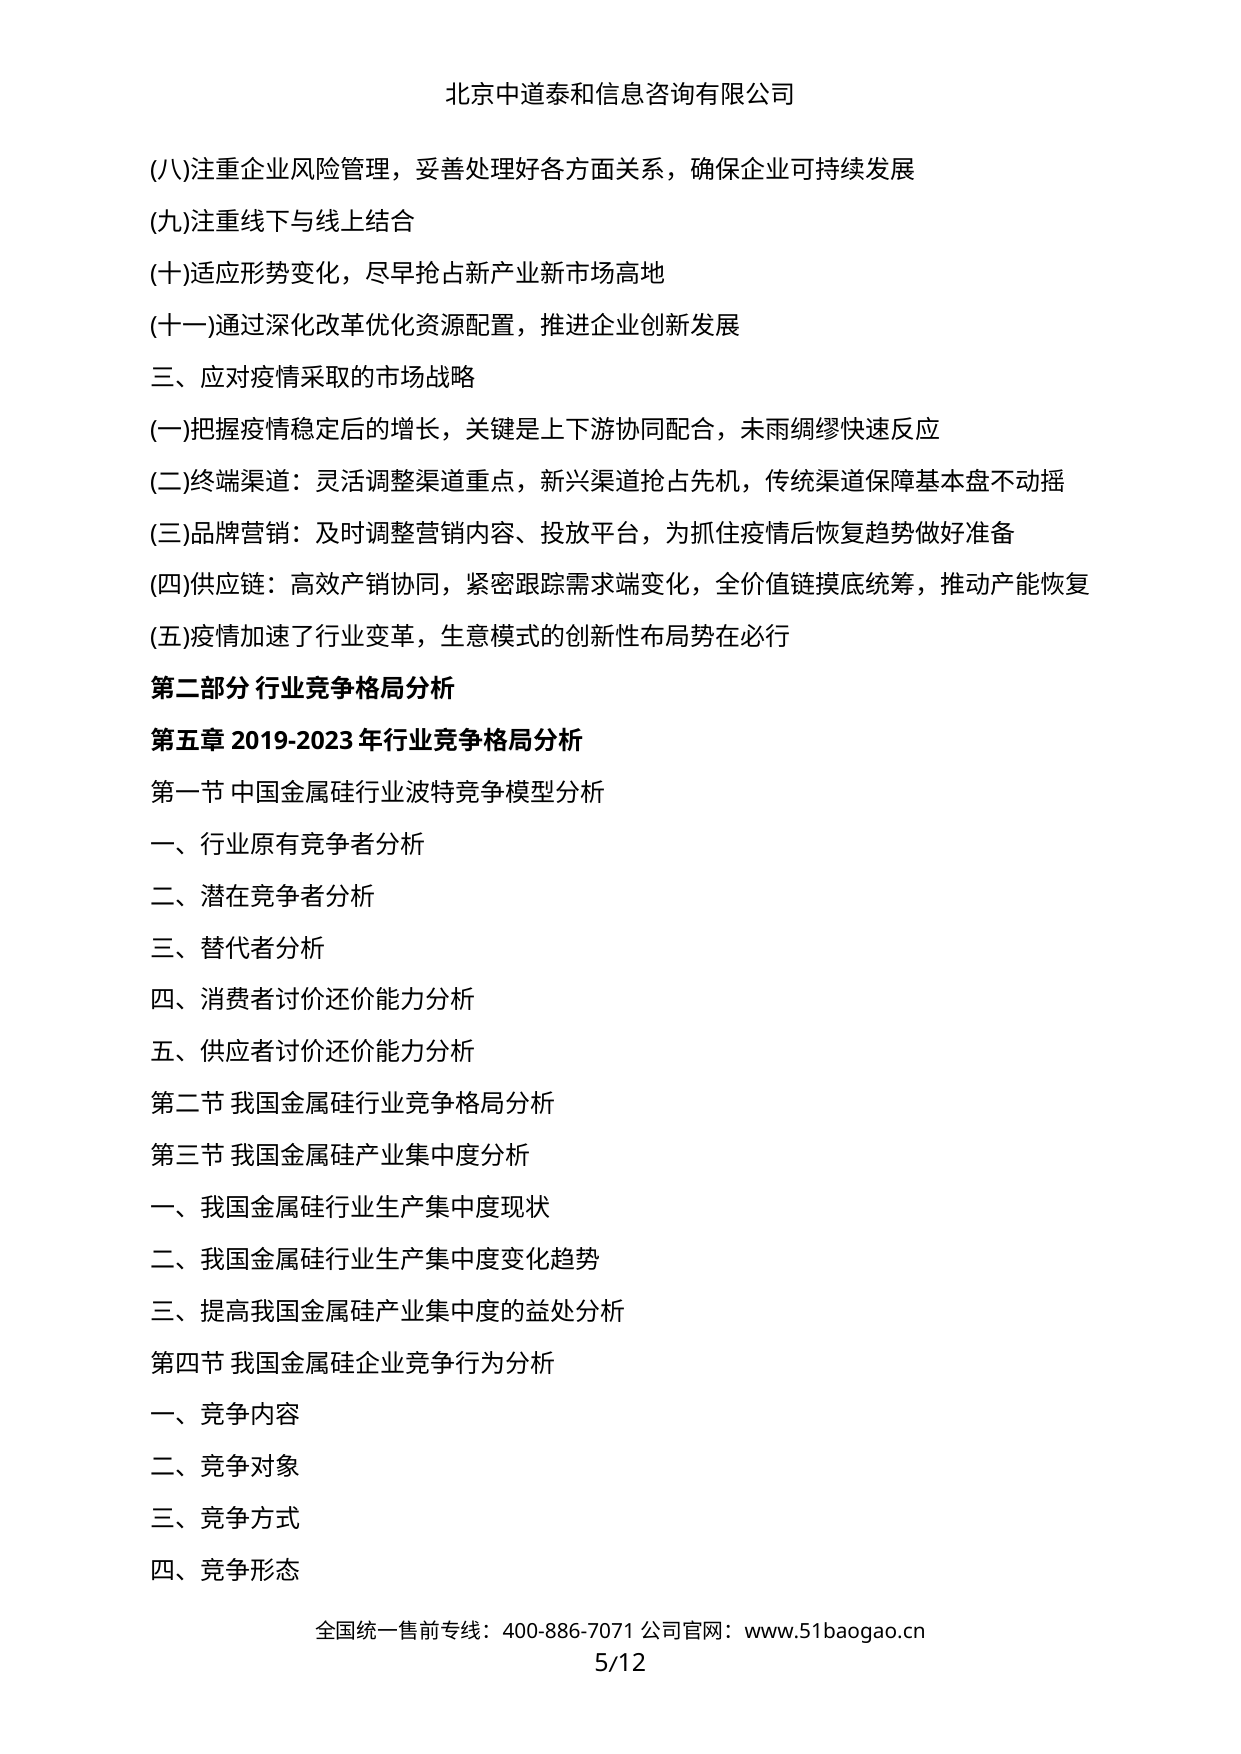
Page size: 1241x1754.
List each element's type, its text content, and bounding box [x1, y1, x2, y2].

text (九)注重线下与线上结合 [150, 202, 1090, 238]
text 第五章 2019-2023年行业竞争格局分析 [150, 721, 1090, 757]
text 四、竞争形态 [150, 1551, 1090, 1587]
text (三)品牌营销：及时调整营销内容、投放平台，为抓住疫情后恢复趋势做好准备 [150, 513, 1090, 549]
text 一、行业原有竞争者分析 [150, 824, 1090, 861]
text (十)适应形势变化，尽早抢占新产业新市场高地 [150, 254, 1090, 290]
text 二、潜在竞争者分析 [150, 876, 1090, 912]
text (一)把握疫情稳定后的增长，关键是上下游协同配合，未雨绸缪快速反应 [150, 409, 1090, 446]
text (二)终端渠道：灵活调整渠道重点，新兴渠道抢占先机，传统渠道保障基本盘不动摇 [150, 461, 1090, 497]
text 一、竞争内容 [150, 1395, 1090, 1431]
text 四、消费者讨价还价能力分析 [150, 980, 1090, 1016]
text 一、我国金属硅行业生产集中度现状 [150, 1187, 1090, 1224]
text 第四节 我国金属硅企业竞争行为分析 [150, 1343, 1090, 1379]
text 三、替代者分析 [150, 928, 1090, 964]
text 五、供应者讨价还价能力分析 [150, 1032, 1090, 1068]
text 第二节 我国金属硅行业竞争格局分析 [150, 1084, 1090, 1120]
text (四)供应链：高效产销协同，紧密跟踪需求端变化，全价值链摸底统筹，推动产能恢复 [150, 565, 1090, 601]
text 三、提高我国金属硅产业集中度的益处分析 [150, 1291, 1090, 1327]
text (五)疫情加速了行业变革，生意模式的创新性布局势在必行 [150, 617, 1090, 653]
text (十一)通过深化改革优化资源配置，推进企业创新发展 [150, 306, 1090, 342]
text 第二部分 行业竞争格局分析 [150, 669, 1090, 705]
text (八)注重企业风险管理，妥善处理好各方面关系，确保企业可持续发展 [150, 150, 1090, 186]
text 第三节 我国金属硅产业集中度分析 [150, 1136, 1090, 1172]
text 三、应对疫情采取的市场战略 [150, 357, 1090, 394]
text 第一节 中国金属硅行业波特竞争模型分析 [150, 772, 1090, 809]
text 三、竞争方式 [150, 1499, 1090, 1535]
text 二、竞争对象 [150, 1447, 1090, 1483]
text 二、我国金属硅行业生产集中度变化趋势 [150, 1239, 1090, 1276]
